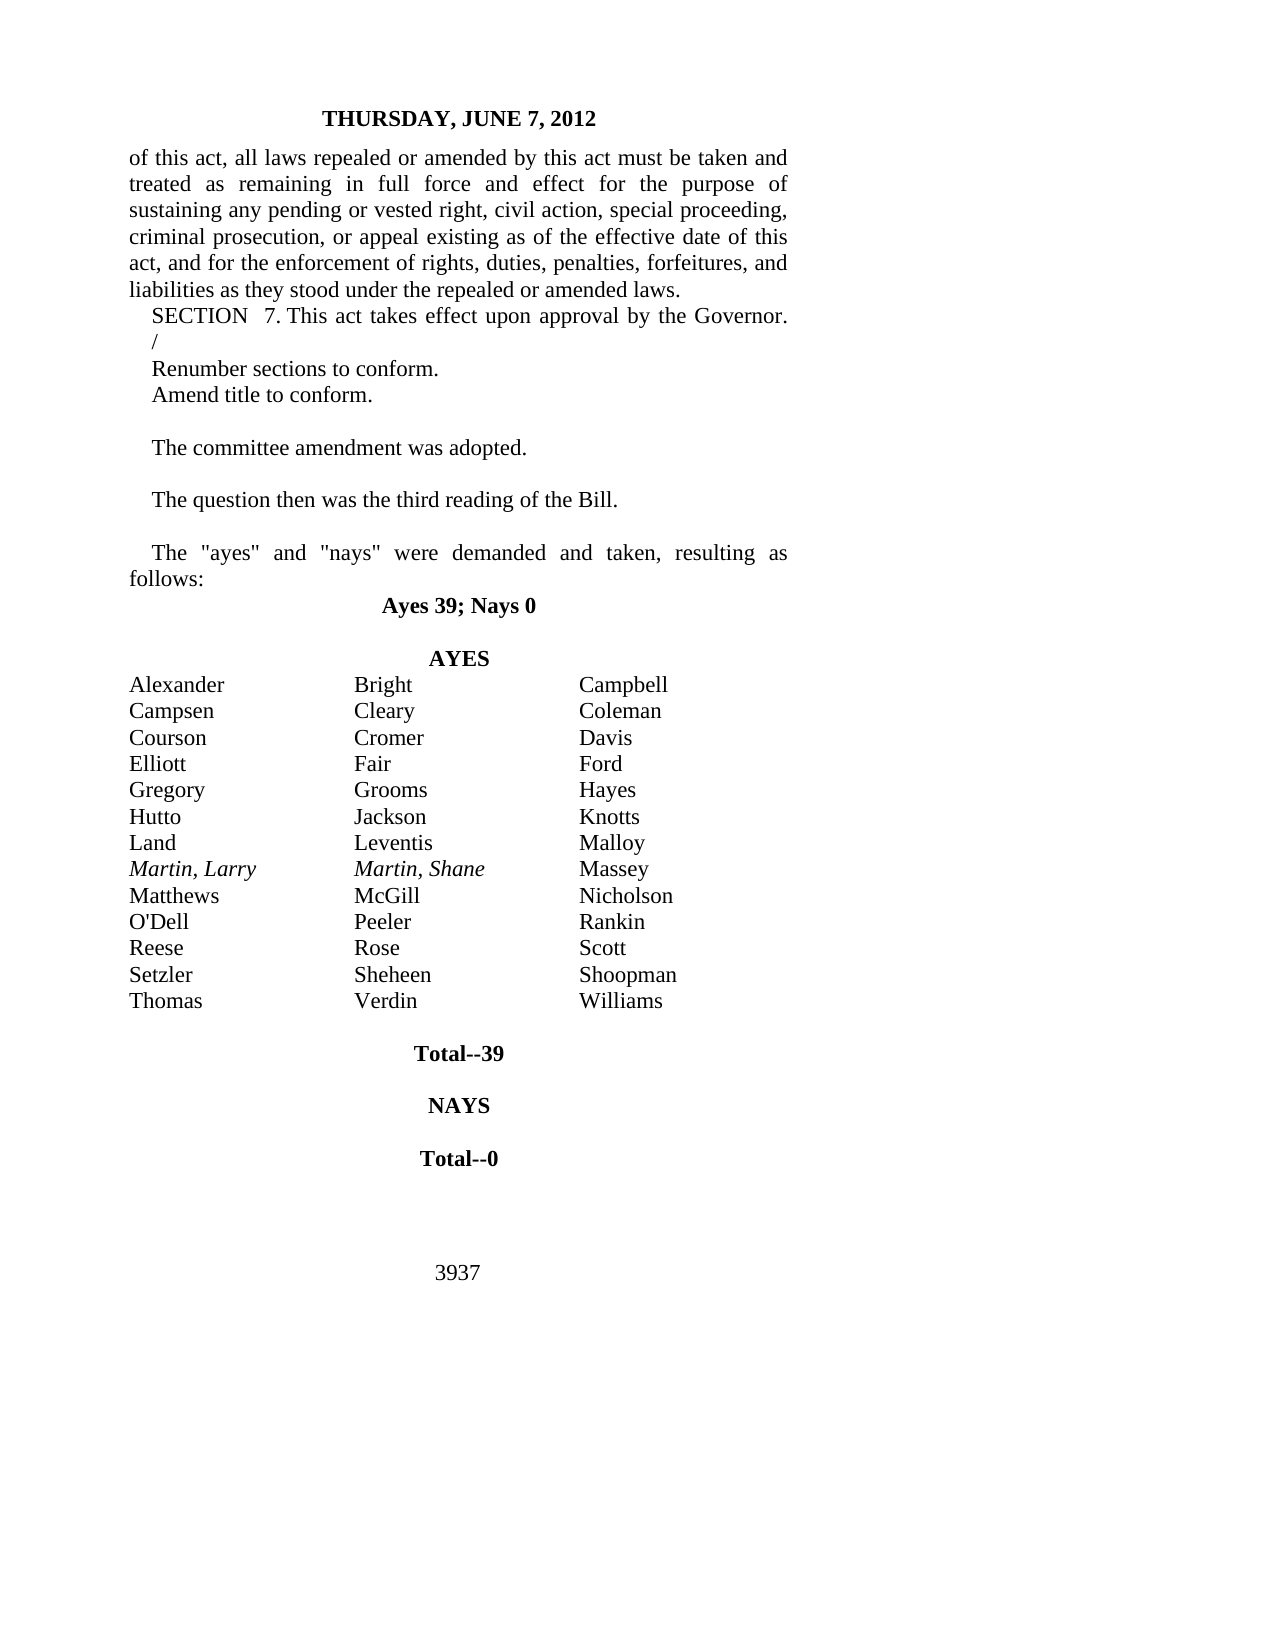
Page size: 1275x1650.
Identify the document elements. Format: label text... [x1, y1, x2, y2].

text Campsen Cleary Coleman [129, 697, 789, 724]
text Land Leventis Malloy [129, 829, 789, 855]
text Alexander Bright Campbell [129, 671, 789, 697]
text Total--39 [129, 1040, 789, 1066]
text The "ayes" and "nays" were demanded and taken, resulting as follows: [129, 539, 789, 592]
text Courson Cromer Davis [129, 724, 789, 750]
text SECTION 7. This act takes effect upon approval by the Governor. / [129, 302, 789, 355]
text NAYS [129, 1093, 789, 1119]
text Thomas Verdin Williams [129, 987, 789, 1013]
text Martin, Larry Martin, Shane Massey [129, 855, 789, 882]
text Total--0 [129, 1145, 789, 1172]
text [129, 144, 789, 302]
text Setzler Sheheen Shoopman [129, 961, 789, 987]
text Reese Rose Scott [129, 934, 789, 961]
text Hutto Jackson Knotts [129, 803, 789, 829]
text AYES [129, 644, 789, 671]
text Elliott Fair Ford [129, 750, 789, 776]
text Renumber sections to conform. [129, 355, 789, 381]
text Gregory Grooms Hayes [129, 776, 789, 803]
text The committee amendment was adopted. [129, 434, 789, 460]
text The question then was the third reading of the Bill. [129, 486, 789, 513]
text Ayes 39; Nays 0 [129, 592, 789, 618]
text Matthews McGill Nicholson [129, 882, 789, 908]
text Amend title to conform. [129, 381, 789, 407]
text O'Dell Peeler Rankin [129, 908, 789, 934]
